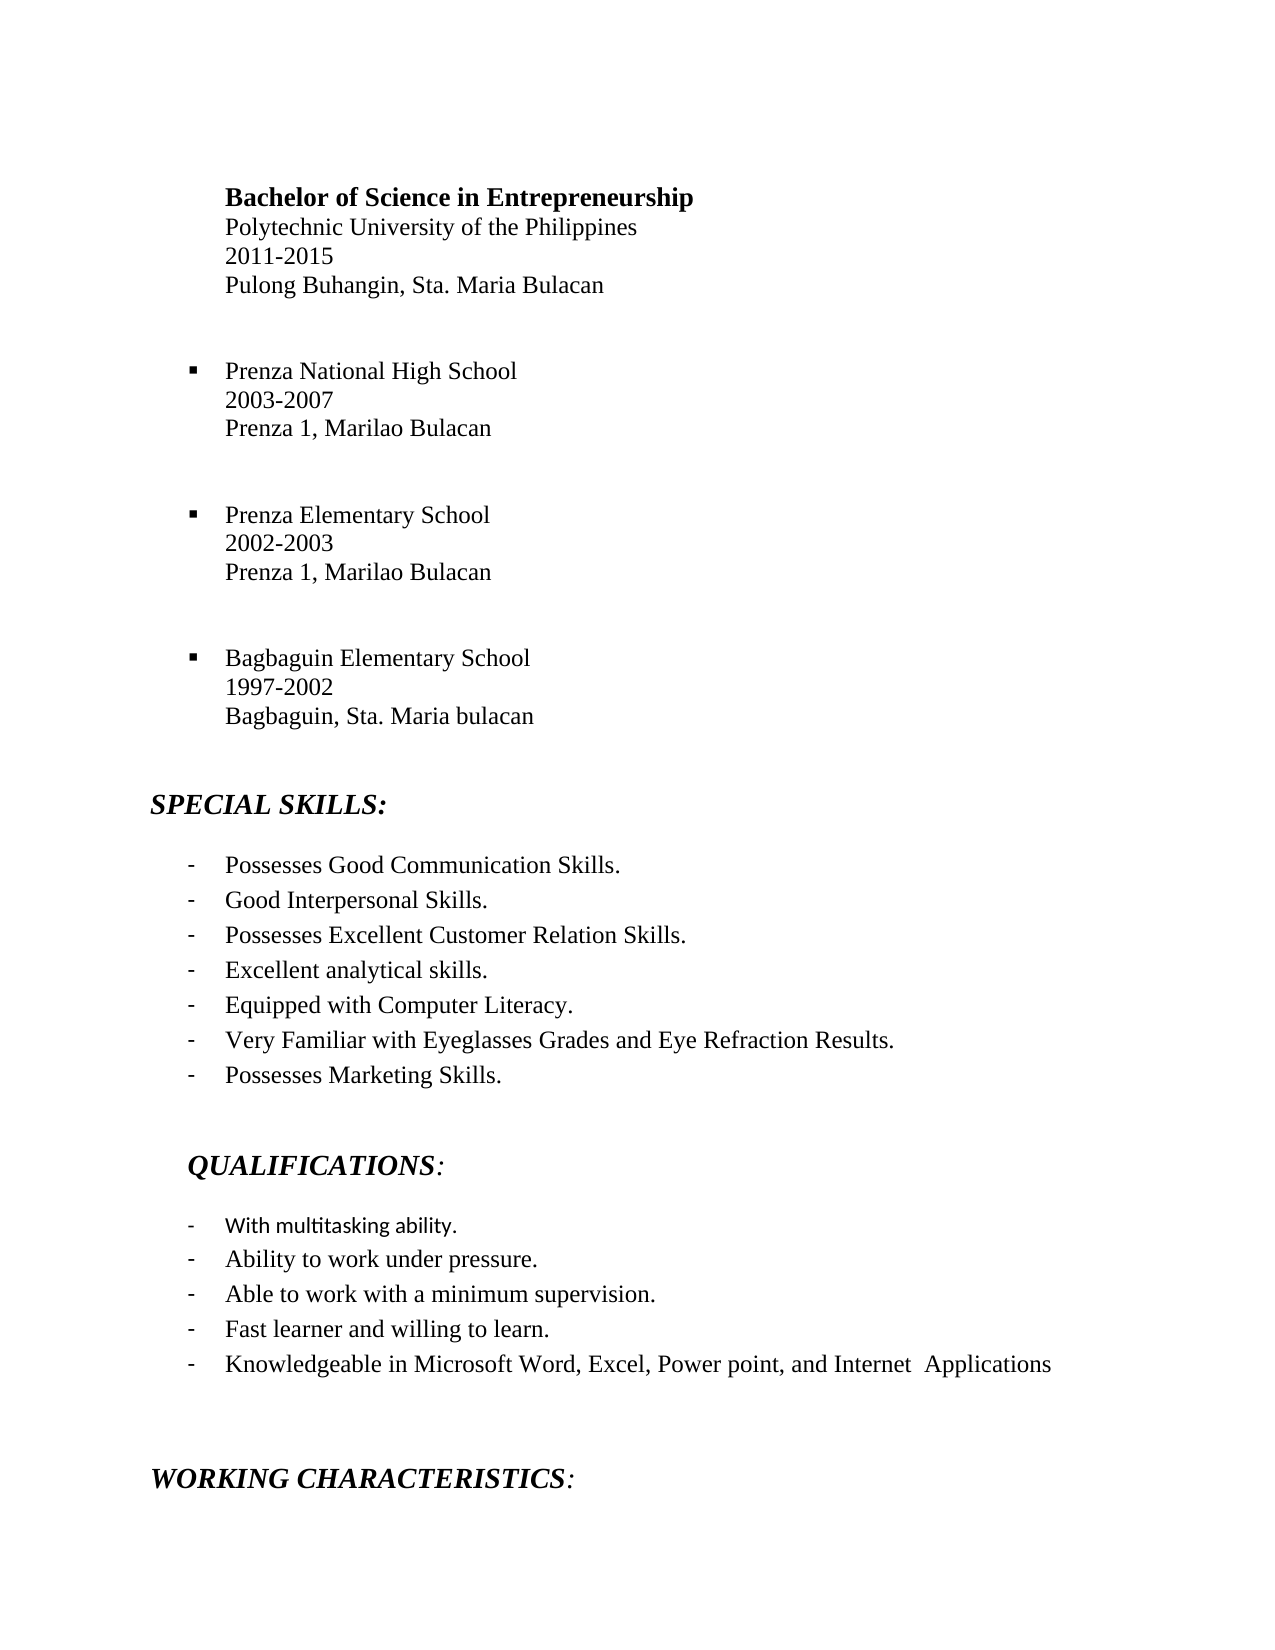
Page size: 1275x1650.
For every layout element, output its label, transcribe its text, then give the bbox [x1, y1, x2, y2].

list Prenza National High School [187, 356, 1162, 385]
text Pulong Buhangin, Sta. Maria Bulacan [225, 270, 1162, 298]
list Ability to work under pressure. [187, 1243, 1162, 1273]
list Possesses Marketing Skills. [187, 1059, 1162, 1090]
text 2002-2003 [225, 528, 1162, 557]
list Able to work with a minimum supervision. [187, 1278, 1162, 1308]
text 2011-2015 [225, 241, 1162, 270]
list With multitasking ability. [187, 1211, 1162, 1239]
list Fast learner and willing to learn. [187, 1313, 1162, 1343]
text QUALIFICATIONS: [187, 1148, 1162, 1182]
text 1997-2002 [225, 672, 1162, 701]
text SPECIAL SKILLS: [150, 787, 1162, 821]
list Excellent analytical skills. [187, 954, 1162, 985]
list Very Familiar with Eyeglasses Grades and Eye Refraction Results. [187, 1024, 1162, 1055]
list Possesses Excellent Customer Relation Skills. [187, 919, 1162, 950]
text Bagbaguin, Sta. Maria bulacan [225, 701, 1162, 730]
list Prenza Elementary School [187, 500, 1162, 528]
list Knowledgeable in Microsoft Word, Excel, Power point, and Internet Applications [187, 1348, 1162, 1378]
text Prenza 1, Marilao Bulacan [225, 557, 1162, 586]
text 2003-2007 [187, 385, 1162, 413]
text Polytechnic University of the Philippines [225, 212, 1162, 241]
list Bagbaguin Elementary School [187, 643, 1162, 672]
list Equipped with Computer Literacy. [187, 989, 1162, 1020]
text Prenza 1, Marilao Bulacan [187, 413, 1162, 442]
list Good Interpersonal Skills. [187, 884, 1162, 915]
list Possesses Good Communication Skills. [187, 849, 1162, 880]
text Bachelor of Science in Entrepreneurship [225, 181, 1162, 212]
text WORKING CHARACTERISTICS: [150, 1461, 1162, 1495]
